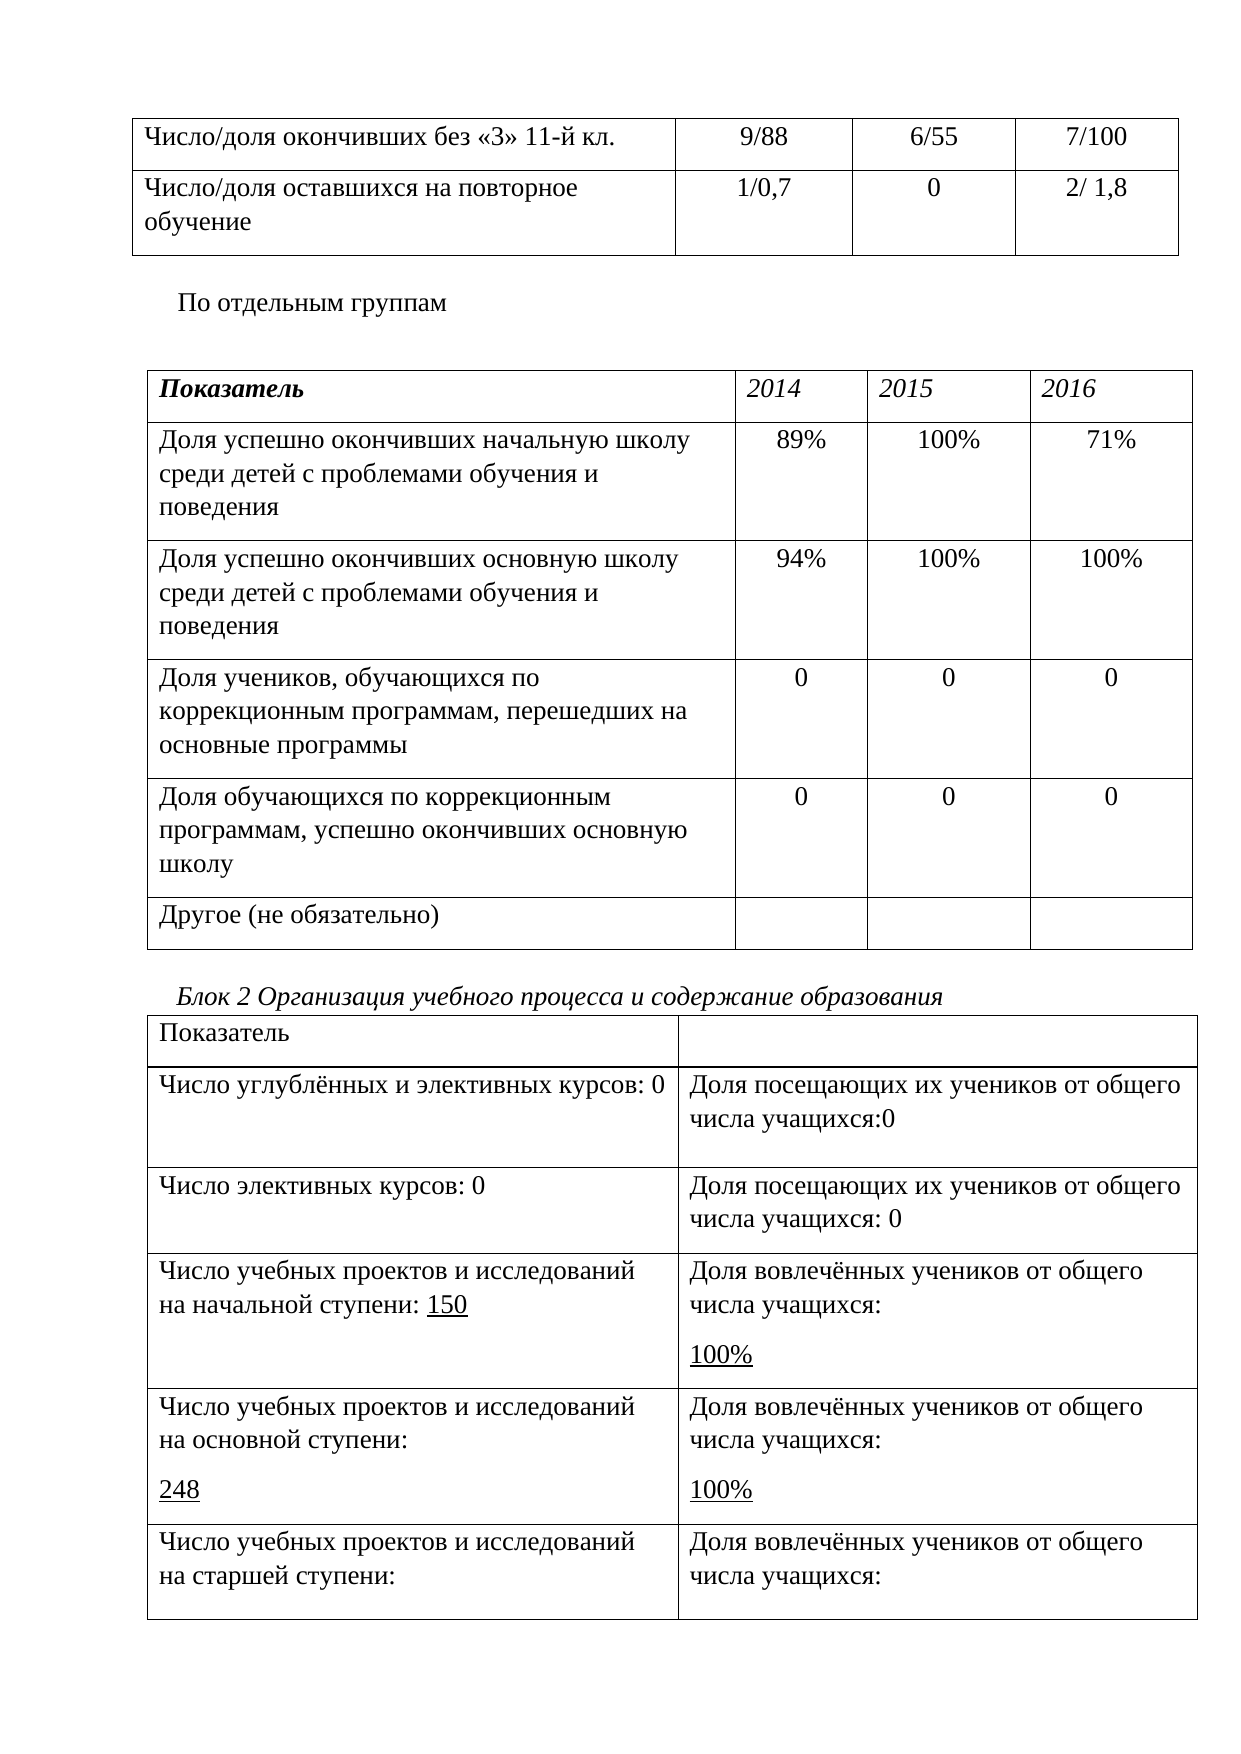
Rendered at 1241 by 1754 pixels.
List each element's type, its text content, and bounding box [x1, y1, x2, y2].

table_cell Другое (не обязательно) [148, 898, 735, 949]
table_cell Доля посещающих их учеников от общего числа учащихся:0 [679, 1068, 1197, 1167]
table_cell 94% [736, 541, 867, 659]
table_header Показатель [148, 371, 735, 422]
table_cell 0 [868, 660, 1030, 778]
table_cell Число учебных проектов и исследований на основной ступени: 248 [148, 1389, 678, 1523]
table_cell 1/0,7 [676, 171, 852, 255]
table_cell Доля посещающих их учеников от общего числа учащихся: 0 [679, 1168, 1197, 1252]
table_cell 0 [736, 660, 867, 778]
table_cell 2/ 1,8 [1016, 171, 1178, 255]
table_cell Число углублённых и элективных курсов: 0 [148, 1068, 678, 1167]
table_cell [148, 1525, 678, 1619]
table_cell Доля успешно окончивших основную школу среди детей с проблемами обучения и поведения [148, 541, 735, 659]
table_cell 100% [868, 541, 1030, 659]
table_cell 6/55 [853, 119, 1015, 170]
table_cell 0 [868, 779, 1030, 897]
table_cell Доля вовлечённых учеников от общего числа учащихся: 100% [679, 1254, 1197, 1388]
table_cell 100% [868, 423, 1030, 540]
table_cell Доля учеников, обучающихся по коррекционным программам, перешедших на основные программы [148, 660, 735, 778]
table_header 2014 [736, 371, 867, 422]
text По отдельным группам [177, 286, 1152, 317]
table_cell 7/100 [1016, 119, 1178, 170]
table_cell 0 [736, 779, 867, 897]
table_cell 0 [1031, 779, 1192, 897]
table_cell Доля обучающихся по коррекционным программам, успешно окончивших основную школу [148, 779, 735, 897]
table_cell Число учебных проектов и исследований на начальной ступени: 150 [148, 1254, 678, 1388]
table_cell 9/88 [676, 119, 852, 170]
table_cell Число/доля окончивших без «3» 11-й кл. [133, 119, 675, 170]
table_cell Доля успешно окончивших начальную школу среди детей с проблемами обучения и поведения [148, 423, 735, 540]
table_cell [1031, 898, 1192, 949]
table_cell [736, 898, 867, 949]
table_cell [868, 898, 1030, 949]
table_header [679, 1016, 1197, 1066]
table_cell 0 [853, 171, 1015, 255]
table_header Показатель [148, 1016, 678, 1066]
table_cell 89% [736, 423, 867, 540]
table_cell 100% [1031, 541, 1192, 659]
text Блок 2 Организация учебного процесса и содержание образования [148, 980, 1152, 1011]
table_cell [679, 1389, 1197, 1523]
table_cell Число элективных курсов: 0 [148, 1168, 678, 1252]
table_header 2015 [868, 371, 1030, 422]
table_cell Число/доля оставшихся на повторное обучение [133, 171, 675, 255]
table_cell 0 [1031, 660, 1192, 778]
table_cell 71% [1031, 423, 1192, 540]
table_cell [679, 1525, 1197, 1619]
table_header 2016 [1031, 371, 1192, 422]
